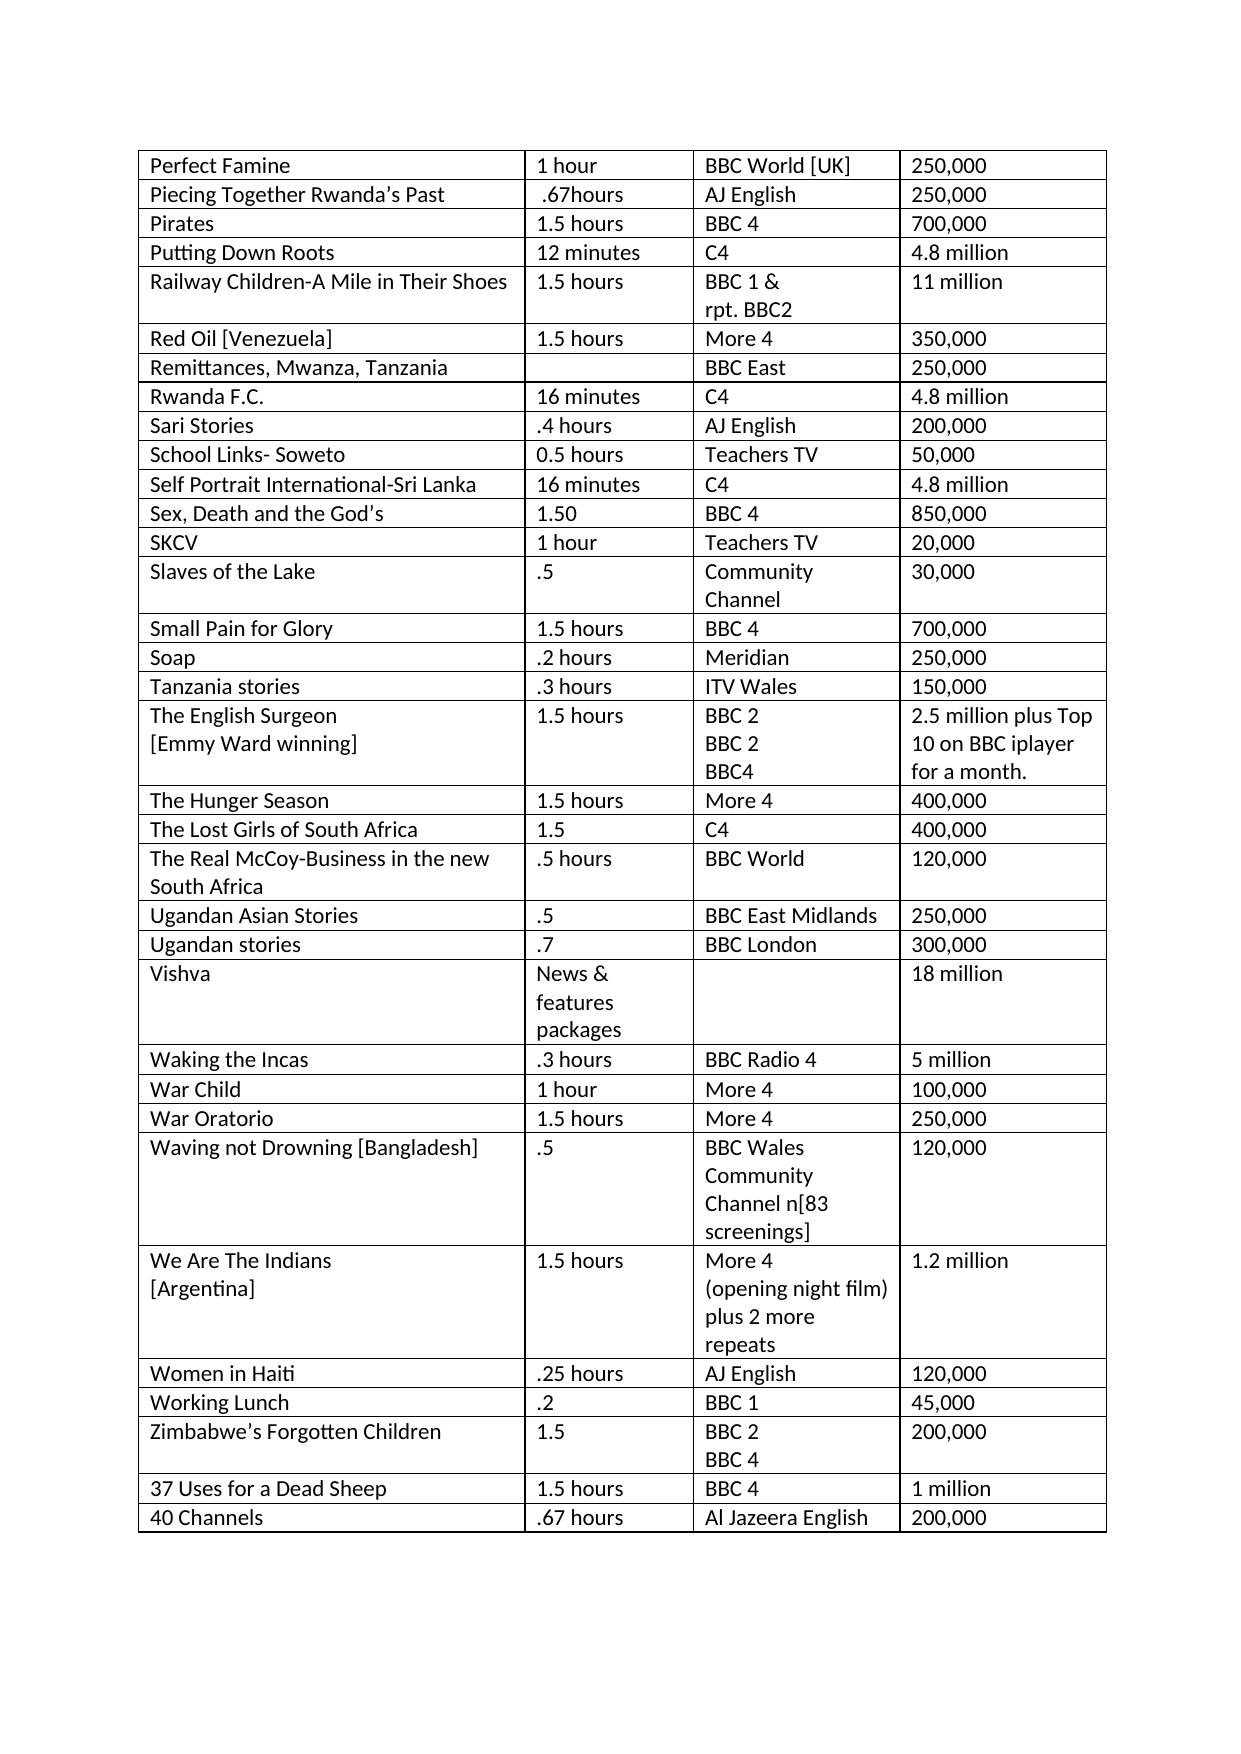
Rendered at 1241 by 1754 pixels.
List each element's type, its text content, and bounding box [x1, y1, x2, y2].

table_cell 250,000 [901, 643, 1106, 671]
table_cell 37 Uses for a Dead Sheep [139, 1474, 524, 1502]
table_cell Sari Stories [139, 412, 524, 439]
table_cell War Oratorio [139, 1104, 524, 1132]
table_cell More 4 [694, 786, 899, 814]
table_cell Remittances, [139, 354, 524, 381]
table_cell 2.5 million plus Top 10 on BBC iplayer for a month. [901, 701, 1106, 785]
table_cell More 4 [694, 324, 899, 352]
table_cell .25 hours [526, 1359, 693, 1387]
table_cell 4.8 million [901, 383, 1106, 411]
table_cell BBC World [694, 844, 899, 900]
table_cell 40 Channels [139, 1504, 524, 1531]
table_cell BBC Wales Community Channel n[83 screenings] [694, 1133, 899, 1245]
table_cell Self Portrait International-Sri Lanka [139, 470, 524, 498]
table_cell Teachers TV [694, 441, 899, 469]
table_cell 1.5 hours [526, 267, 693, 323]
table_cell F.C. [139, 383, 524, 411]
table_cell Pirates [139, 209, 524, 237]
table_cell Piecing Together Rwanda’s Past [139, 180, 524, 208]
table_cell 11 million [901, 267, 1106, 323]
table_cell Slaves of the [139, 557, 524, 613]
table_cell 400,000 [901, 815, 1106, 843]
table_cell The Hunger Season [139, 786, 524, 814]
table_cell Railway Children-A Mile in Their Shoes [139, 267, 524, 323]
table_cell Vishva [139, 960, 524, 1044]
table_cell BBC 4 [694, 209, 899, 237]
table_cell Soap [139, 643, 524, 671]
table_cell 5 million [901, 1045, 1106, 1074]
table_cell 20,000 [901, 528, 1106, 556]
table_cell Waking the Incas [139, 1045, 524, 1074]
table_cell 1.5 [526, 1417, 693, 1473]
table_cell AJ English [694, 180, 899, 208]
table_cell BBC 1 [694, 1388, 899, 1416]
table_cell 1.5 hours [526, 701, 693, 785]
table_cell Sex, Death and the God’s [139, 499, 524, 527]
table_cell 250,000 [901, 180, 1106, 208]
table_cell 200,000 [901, 412, 1106, 439]
table_cell .2 [526, 1388, 693, 1416]
table_cell 1.5 hours [526, 786, 693, 814]
table_cell Community Channel [694, 557, 899, 613]
table_cell School Links- Soweto [139, 441, 524, 469]
table_cell 0.5 hours [526, 441, 693, 469]
table_cell .4 hours [526, 412, 693, 439]
table_cell Red Oil [] [139, 324, 524, 352]
table_cell Women in [139, 1359, 524, 1387]
table_cell 1.5 [526, 815, 693, 843]
table_cell 1.5 hours [526, 209, 693, 237]
table_cell Al Jazeera English [694, 1504, 899, 1531]
table_cell BBC 1 & rpt. BBC2 [694, 267, 899, 323]
table_cell 250,000 [901, 901, 1106, 929]
table_cell 1.5 hours [526, 324, 693, 352]
table_cell 250,000 [901, 354, 1106, 381]
table_cell BBC Radio 4 [694, 1045, 899, 1074]
table_cell 350,000 [901, 324, 1106, 352]
table_cell BBC 4 [694, 1474, 899, 1502]
table_cell 120,000 [901, 1133, 1106, 1245]
table_cell 1 million [901, 1474, 1106, 1502]
table_cell ITV [694, 672, 899, 700]
table_cell 4.8 million [901, 238, 1106, 266]
table_cell .2 hours [526, 643, 693, 671]
table_cell ’s Forgotten Children [139, 1417, 524, 1473]
table_cell 4.8 million [901, 470, 1106, 498]
table_cell .3 hours [526, 1045, 693, 1074]
table_cell 1 hour [526, 151, 693, 179]
table_cell 150,000 [901, 672, 1106, 700]
table_cell 1 hour [526, 528, 693, 556]
table_cell 1.50 [526, 499, 693, 527]
table_cell Waving not Drowning [] [139, 1133, 524, 1245]
table_cell The English Surgeon [Emmy Ward winning] [139, 701, 524, 785]
table_cell .67 hours [526, 1504, 693, 1531]
table_cell We Are The Indians [] [139, 1246, 524, 1358]
table_cell More 4 (opening night film) plus 2 more repeats [694, 1246, 899, 1358]
table_cell 250,000 [901, 151, 1106, 179]
table_cell 1.5 hours [526, 614, 693, 642]
table_cell .5 hours [526, 844, 693, 900]
table_cell 18 million [901, 960, 1106, 1044]
table_cell 120,000 [901, 844, 1106, 900]
table_cell 200,000 [901, 1504, 1106, 1531]
table_cell Ugandan stories [139, 931, 524, 958]
table_cell Working Lunch [139, 1388, 524, 1416]
table_cell News & features packages [526, 960, 693, 1044]
table_cell 120,000 [901, 1359, 1106, 1387]
table_cell SKCV [139, 528, 524, 556]
table_cell 1.2 million [901, 1246, 1106, 1358]
table_cell 100,000 [901, 1075, 1106, 1103]
table_cell C4 [694, 238, 899, 266]
table_cell BBC East [694, 901, 899, 929]
table_cell Ugandan Asian Stories [139, 901, 524, 929]
table_cell BBC 4 [694, 499, 899, 527]
table_cell War Child [139, 1075, 524, 1103]
table_cell stories [139, 672, 524, 700]
table_cell 400,000 [901, 786, 1106, 814]
table_cell Teachers TV [694, 528, 899, 556]
table_cell 700,000 [901, 614, 1106, 642]
table_cell [694, 960, 899, 1044]
table_cell .5 [526, 901, 693, 929]
table_cell 1.5 hours [526, 1246, 693, 1358]
table_cell More 4 [694, 1104, 899, 1132]
table_cell C4 [694, 815, 899, 843]
table_cell 250,000 [901, 1104, 1106, 1132]
table_cell BBC World [] [694, 151, 899, 179]
table_cell More 4 [694, 1075, 899, 1103]
table_cell 12 minutes [526, 238, 693, 266]
table_cell .5 [526, 1133, 693, 1245]
table_cell .5 [526, 557, 693, 613]
table_cell 850,000 [901, 499, 1106, 527]
table_cell 30,000 [901, 557, 1106, 613]
table_cell 45,000 [901, 1388, 1106, 1416]
table_cell 700,000 [901, 209, 1106, 237]
table_cell The Real McCoy-Business in the new [139, 844, 524, 900]
table_cell Putting Down Roots [139, 238, 524, 266]
table_cell .7 [526, 931, 693, 958]
table_cell 16 minutes [526, 470, 693, 498]
table_cell 1 hour [526, 1075, 693, 1103]
table_cell Small Pain for Glory [139, 614, 524, 642]
table_cell 16 minutes [526, 383, 693, 411]
table_cell The Lost Girls of [139, 815, 524, 843]
table_cell 200,000 [901, 1417, 1106, 1473]
table_cell AJ English [694, 412, 899, 439]
table_cell Perfect Famine [139, 151, 524, 179]
table_cell BBC East [694, 354, 899, 381]
table_cell [694, 643, 899, 671]
table_cell C4 [694, 383, 899, 411]
table_cell .3 hours [526, 672, 693, 700]
table_cell BBC London [694, 931, 899, 958]
table_cell 300,000 [901, 931, 1106, 958]
table_cell [526, 354, 693, 381]
table_cell 1.5 hours [526, 1474, 693, 1502]
table_cell 1.5 hours [526, 1104, 693, 1132]
table_cell BBC 2 BBC 2 BBC4 [694, 701, 899, 785]
table_cell BBC 4 [694, 614, 899, 642]
table_cell .67hours [526, 180, 693, 208]
table_cell C4 [694, 470, 899, 498]
table_cell BBC 2 BBC 4 [694, 1417, 899, 1473]
table_cell AJ English [694, 1359, 899, 1387]
table_cell 50,000 [901, 441, 1106, 469]
